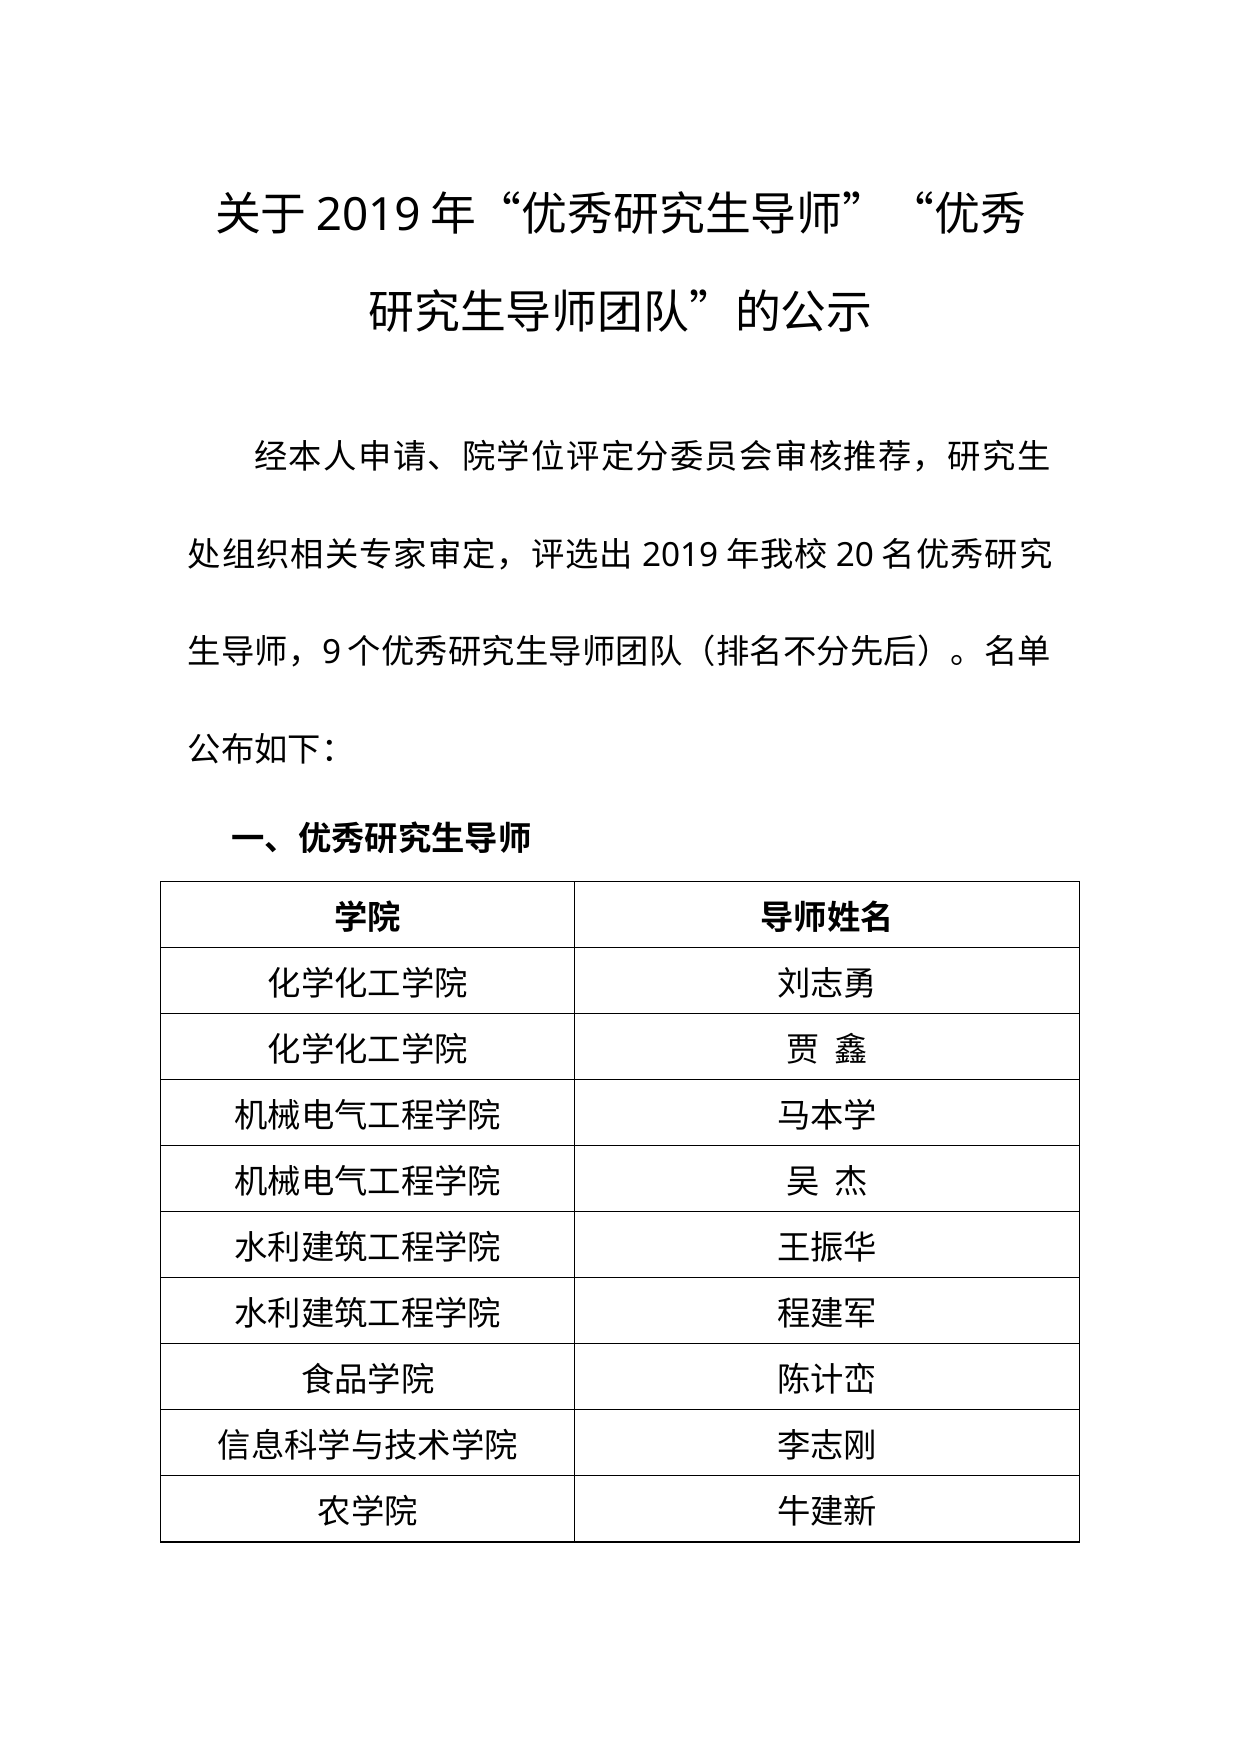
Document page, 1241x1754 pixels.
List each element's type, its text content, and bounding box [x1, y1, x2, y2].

table_cell 水利建筑工程学院 [161, 1278, 574, 1343]
text 关于2019年“优秀研究生导师”“优秀 [187, 162, 1053, 259]
table_cell 化学化工学院 [161, 948, 574, 1013]
table_cell 信息科学与技术学院 [161, 1410, 574, 1475]
table_cell 水利建筑工程学院 [161, 1212, 574, 1277]
table_cell 马本学 [575, 1080, 1079, 1145]
text 经本人申请、院学位评定分委员会审核推荐，研究生处组织相关专家审定，评选出2019年我校20名优秀研究生导师，9个优秀研究生导师团队（排名不分先后）。名单公布如下： [187, 422, 1053, 779]
text 研究生导师团队”的公示 [187, 259, 1053, 357]
table_cell 机械电气工程学院 [161, 1146, 574, 1211]
table_cell 陈计峦 [575, 1344, 1079, 1409]
table_cell 程建军 [575, 1278, 1079, 1343]
table_header 导师姓名 [575, 882, 1079, 947]
table_cell 化学化工学院 [161, 1014, 574, 1079]
table_cell 农学院 [161, 1476, 574, 1541]
table_cell 李志刚 [575, 1410, 1079, 1475]
table_cell 刘志勇 [575, 948, 1079, 1013]
table_cell 贾 鑫 [575, 1014, 1079, 1079]
table_header 学院 [161, 882, 574, 947]
table_cell 食品学院 [161, 1344, 574, 1409]
table_cell 机械电气工程学院 [161, 1080, 574, 1145]
text 一、优秀研究生导师 [187, 803, 1053, 868]
table_cell 吴 杰 [575, 1146, 1079, 1211]
table_cell 牛建新 [575, 1476, 1079, 1541]
table_cell 王振华 [575, 1212, 1079, 1277]
